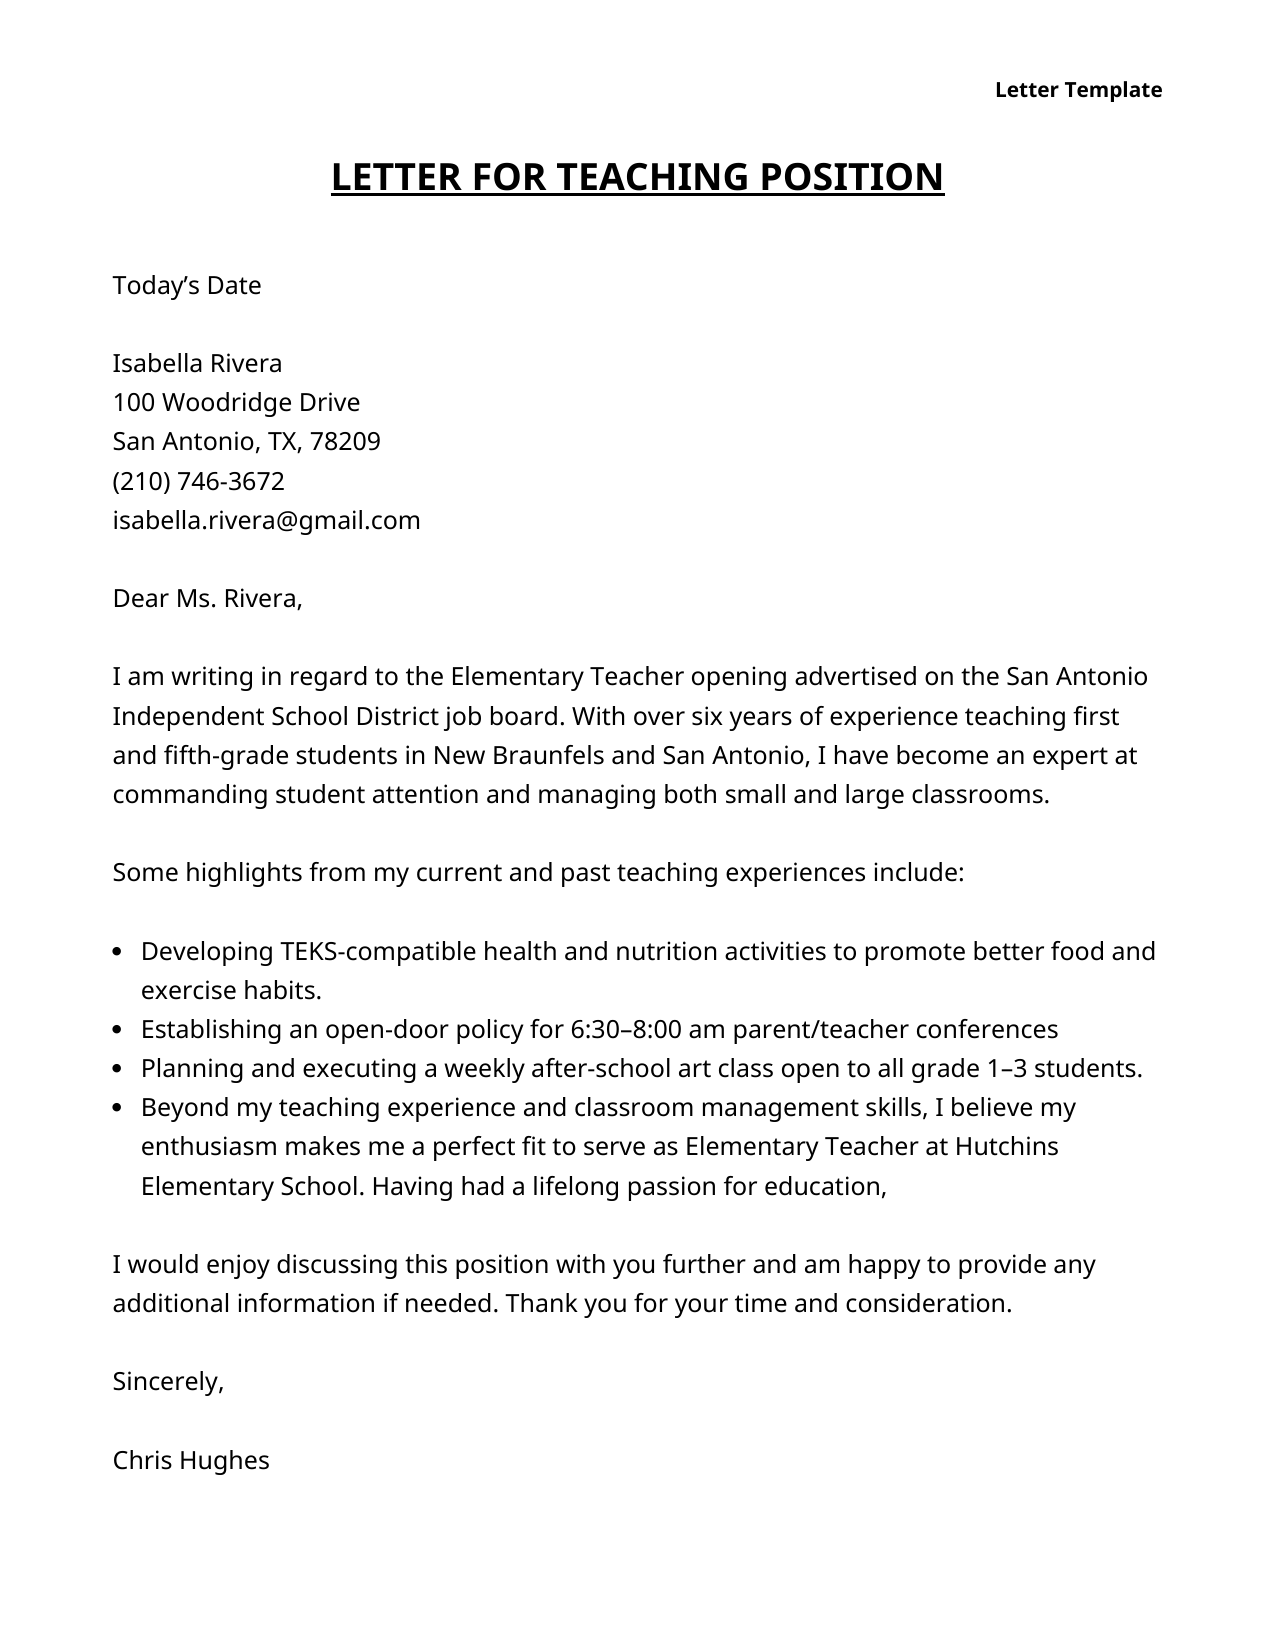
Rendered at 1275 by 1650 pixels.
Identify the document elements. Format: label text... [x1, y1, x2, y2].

text Dear Ms. Rivera, [112, 581, 1162, 615]
text Sincerely, [112, 1364, 1162, 1398]
text LETTER FOR TEACHING POSITION [112, 150, 1162, 201]
text I am writing in regard to the Elementary Teacher opening advertised on the San Antonio Independent School District job board. With over six years of experience teaching first and fifth-grade students in New Braunfels and San Antonio, I have become an expert at commanding student attention and managing both small and large classrooms. [112, 659, 1162, 811]
text Isabella Rivera [112, 346, 1162, 380]
text Chris Hughes [112, 1442, 1162, 1476]
list Establishing an open-door policy for 6:30–8:00 am parent/teacher conferences [112, 1011, 1162, 1046]
list Developing TEKS-compatible health and nutrition activities to promote better food and exercise habits. [112, 933, 1162, 1006]
text San Antonio, TX, 78209 [112, 424, 1162, 458]
text Some highlights from my current and past teaching experiences include: [112, 855, 1162, 889]
text (210) 746-3672 [112, 463, 1162, 497]
text Today’s Date [112, 267, 1162, 301]
text I would enjoy discussing this position with you further and am happy to provide any additional information if needed. Thank you for your time and consideration. [112, 1246, 1162, 1320]
list Planning and executing a weekly after-school art class open to all grade 1–3 students. [112, 1051, 1162, 1085]
text 100 Woodridge Drive [112, 385, 1162, 419]
text isabella.rivera@gmail.com [112, 502, 1162, 536]
list Beyond my teaching experience and classroom management skills, I believe my enthusiasm makes me a perfect fit to serve as Elementary Teacher at Hutchins Elementary School. Having had a lifelong passion for education, [112, 1090, 1162, 1202]
